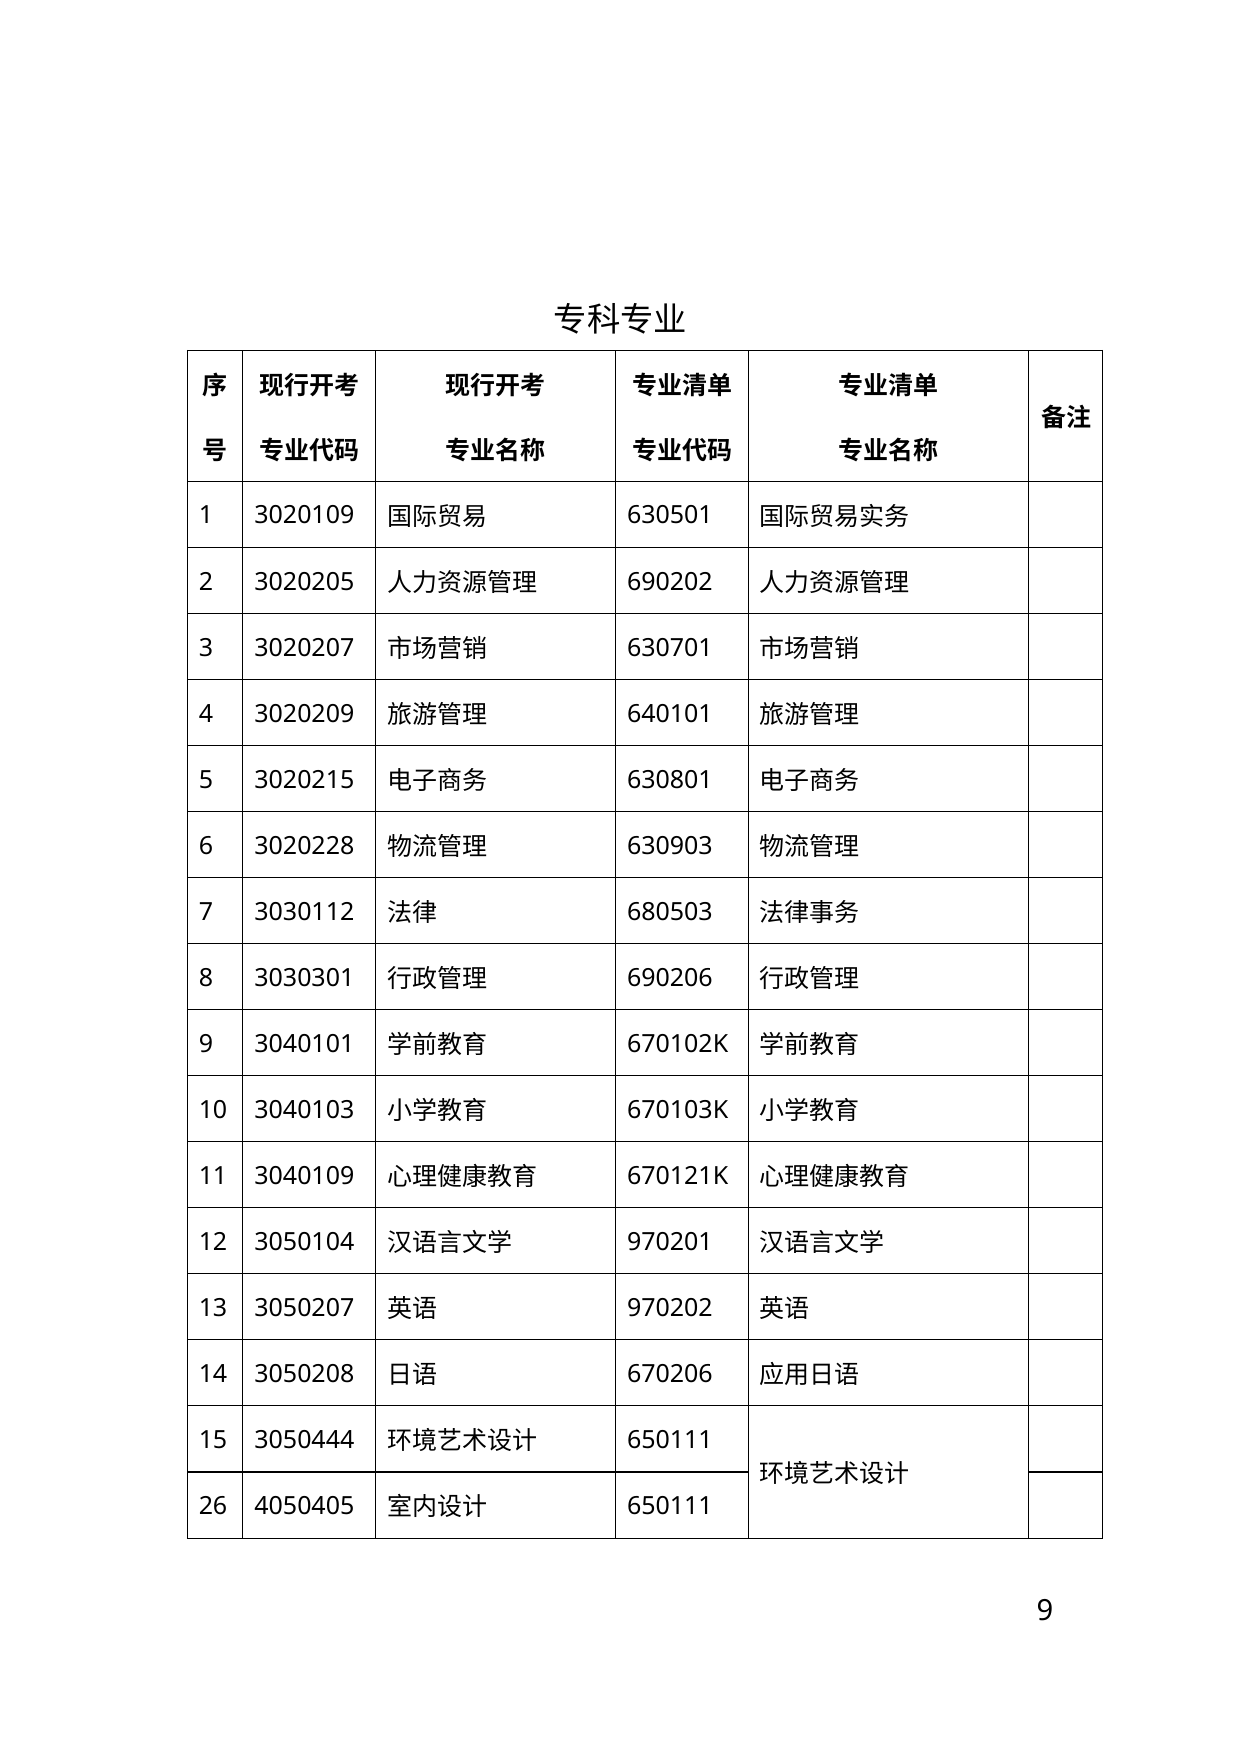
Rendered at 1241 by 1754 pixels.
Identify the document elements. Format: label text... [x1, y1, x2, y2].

table_cell 学前教育 [749, 1010, 1028, 1075]
table_cell 15 [188, 1406, 242, 1471]
table_cell 行政管理 [376, 944, 615, 1009]
table_cell 3020109 [243, 482, 375, 547]
table_cell 3020207 [243, 614, 375, 679]
table_cell [1029, 812, 1102, 877]
table_cell 物流管理 [376, 812, 615, 877]
table_cell 3030112 [243, 878, 375, 943]
table_cell [1029, 944, 1102, 1009]
table_cell [1029, 878, 1102, 943]
table_cell 国际贸易 [376, 482, 615, 547]
table_cell 3040101 [243, 1010, 375, 1075]
table_cell 英语 [749, 1274, 1028, 1339]
table_cell 3020228 [243, 812, 375, 877]
table_cell [1029, 1142, 1102, 1207]
table_cell 电子商务 [749, 746, 1028, 811]
table_cell [1029, 746, 1102, 811]
table_cell 心理健康教育 [749, 1142, 1028, 1207]
table_cell 3020215 [243, 746, 375, 811]
table_cell 6 [188, 812, 242, 877]
table_cell 650111 [616, 1406, 748, 1471]
table_cell 环境艺术设计 [749, 1406, 1028, 1537]
table_cell 630801 [616, 746, 748, 811]
table_cell [1029, 1010, 1102, 1075]
table_cell 690202 [616, 548, 748, 613]
table_cell 670103K [616, 1076, 748, 1141]
table_cell 日语 [376, 1340, 615, 1405]
table_cell 人力资源管理 [376, 548, 615, 613]
table_cell 3050207 [243, 1274, 375, 1339]
table_cell 3040103 [243, 1076, 375, 1141]
table_cell 630903 [616, 812, 748, 877]
table_cell 物流管理 [749, 812, 1028, 877]
table_header 专业清单 专业名称 [749, 351, 1028, 481]
table_cell 670206 [616, 1340, 748, 1405]
table_cell 3050444 [243, 1406, 375, 1471]
table_cell 9 [188, 1010, 242, 1075]
table_cell 13 [188, 1274, 242, 1339]
table_cell 市场营销 [749, 614, 1028, 679]
table_cell 小学教育 [749, 1076, 1028, 1141]
table_cell 26 [188, 1473, 242, 1537]
table_cell [1029, 680, 1102, 745]
table_cell [1029, 1208, 1102, 1273]
table_cell 14 [188, 1340, 242, 1405]
table_cell 电子商务 [376, 746, 615, 811]
table_cell 学前教育 [376, 1010, 615, 1075]
table_cell 10 [188, 1076, 242, 1141]
table_cell 法律事务 [749, 878, 1028, 943]
table_cell 690206 [616, 944, 748, 1009]
table_cell 汉语言文学 [749, 1208, 1028, 1273]
table_cell [1029, 482, 1102, 547]
table_cell 8 [188, 944, 242, 1009]
table_cell 11 [188, 1142, 242, 1207]
table_header 专业清单 专业代码 [616, 351, 748, 481]
table_header 序 号 [188, 351, 242, 481]
table_cell 应用日语 [749, 1340, 1028, 1405]
table_cell 7 [188, 878, 242, 943]
table_cell 行政管理 [749, 944, 1028, 1009]
table_cell 旅游管理 [749, 680, 1028, 745]
table_cell 630701 [616, 614, 748, 679]
table_cell 650111 [616, 1473, 748, 1537]
table_cell [1029, 1406, 1102, 1471]
table_cell 970202 [616, 1274, 748, 1339]
table_cell 5 [188, 746, 242, 811]
table_cell 市场营销 [376, 614, 615, 679]
text 专科专业 [187, 285, 1053, 350]
table_cell 3020209 [243, 680, 375, 745]
table_cell [1029, 1274, 1102, 1339]
table_cell 970201 [616, 1208, 748, 1273]
table_cell 680503 [616, 878, 748, 943]
table_cell 英语 [376, 1274, 615, 1339]
table_cell [1029, 1340, 1102, 1405]
table_cell 旅游管理 [376, 680, 615, 745]
table_cell 4050405 [243, 1473, 375, 1537]
table_cell 室内设计 [376, 1473, 615, 1537]
table_cell 小学教育 [376, 1076, 615, 1141]
table_cell 法律 [376, 878, 615, 943]
table_cell 汉语言文学 [376, 1208, 615, 1273]
table_cell 3020205 [243, 548, 375, 613]
table_cell 人力资源管理 [749, 548, 1028, 613]
table_cell 心理健康教育 [376, 1142, 615, 1207]
table_cell 环境艺术设计 [376, 1406, 615, 1471]
table_cell 640101 [616, 680, 748, 745]
table_cell 670121K [616, 1142, 748, 1207]
table_cell 630501 [616, 482, 748, 547]
table_cell [1029, 614, 1102, 679]
table_header 现行开考 专业名称 [376, 351, 615, 481]
table_cell 1 [188, 482, 242, 547]
table_header 现行开考 专业代码 [243, 351, 375, 481]
table_header 备注 [1029, 351, 1102, 481]
table_cell 3050208 [243, 1340, 375, 1405]
table_cell 国际贸易实务 [749, 482, 1028, 547]
table_cell 670102K [616, 1010, 748, 1075]
table_cell [1029, 1473, 1102, 1537]
table_cell 4 [188, 680, 242, 745]
table_cell 3 [188, 614, 242, 679]
table_cell 12 [188, 1208, 242, 1273]
table_cell 3050104 [243, 1208, 375, 1273]
table_cell [1029, 1076, 1102, 1141]
table_cell [1029, 548, 1102, 613]
table_cell 2 [188, 548, 242, 613]
table_cell 3040109 [243, 1142, 375, 1207]
table_cell 3030301 [243, 944, 375, 1009]
